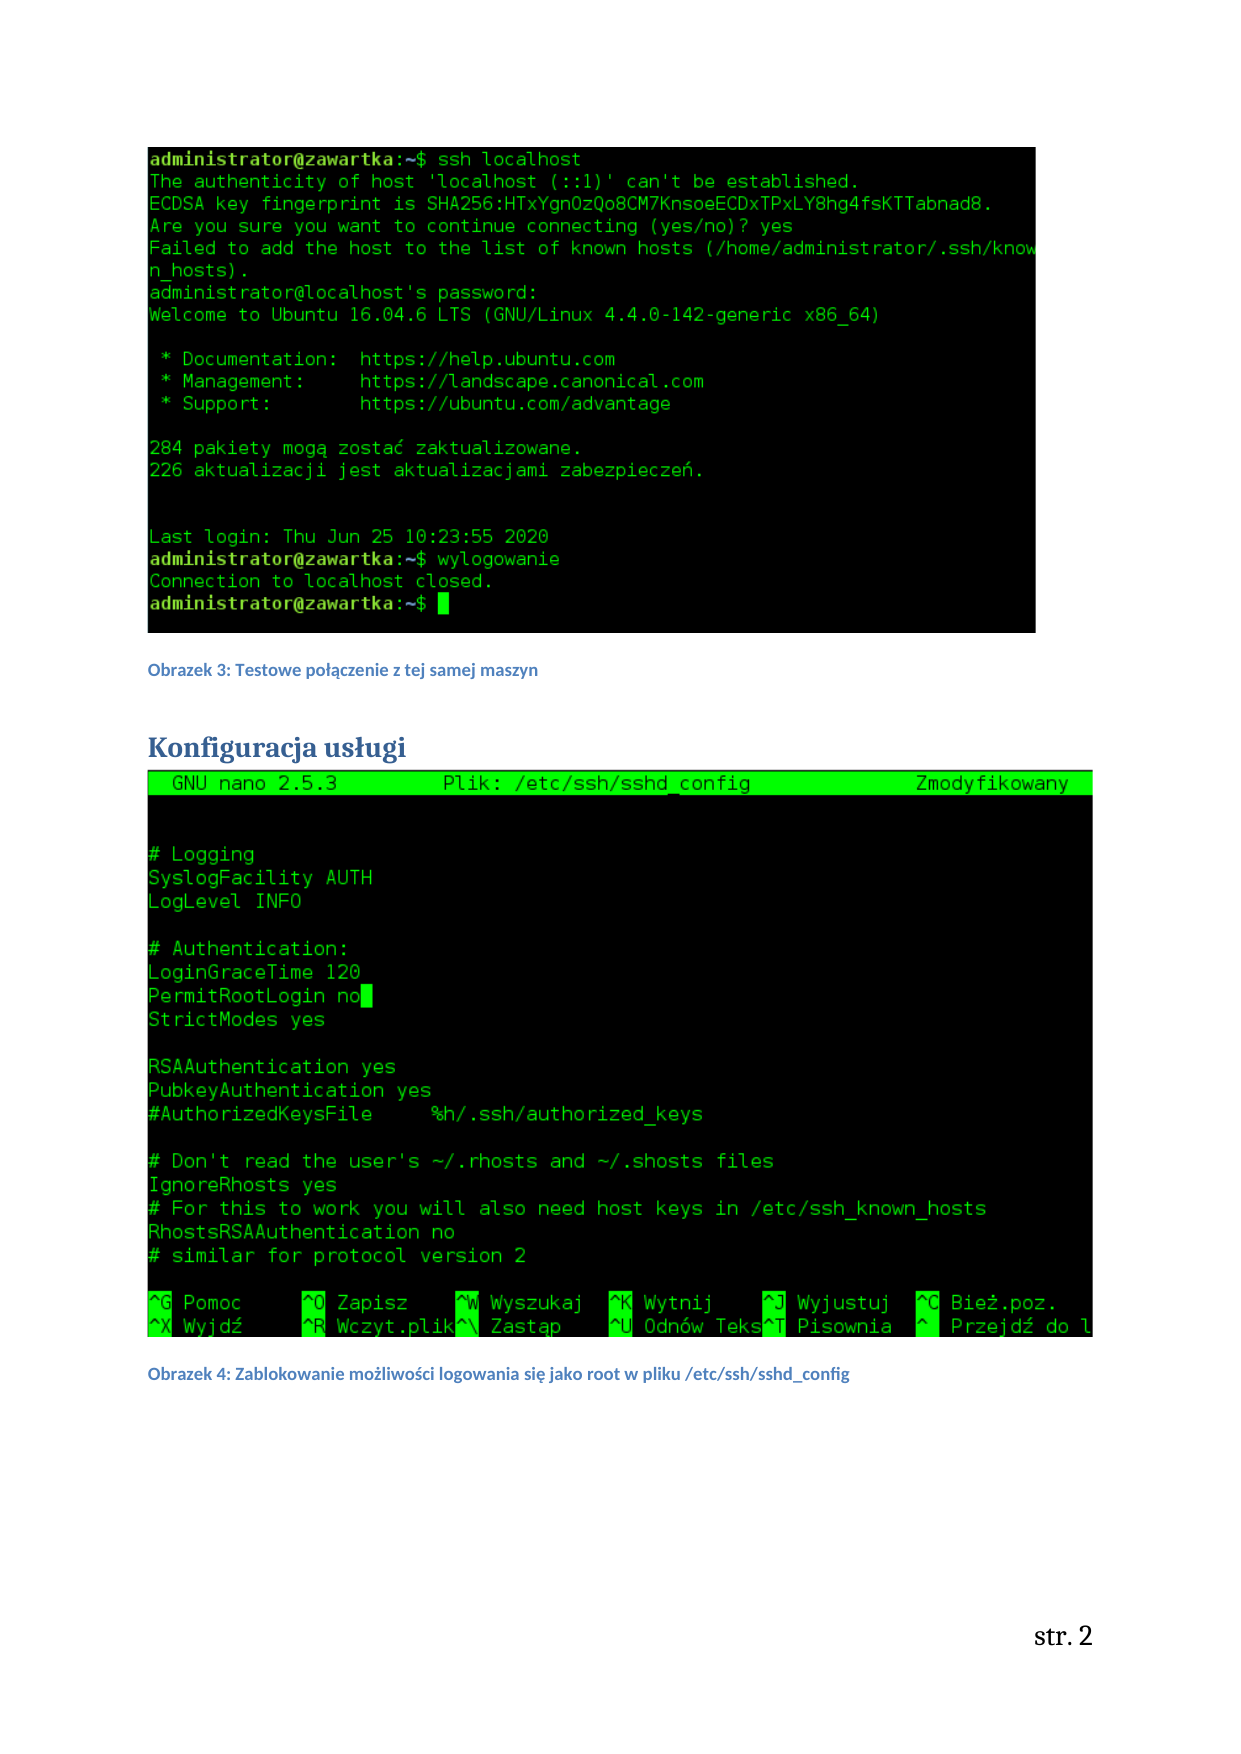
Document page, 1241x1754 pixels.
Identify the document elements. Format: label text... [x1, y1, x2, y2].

picture [147, 147, 1036, 633]
picture [147, 769, 1093, 1337]
text Obrazek 4: Zablokowanie możliwości logowania się jako root w pliku /etc/ssh/sshd_config [148, 1362, 1093, 1385]
subtitle Konfiguracja usługi [148, 731, 1093, 764]
text Obrazek 3: Testowe połączenie z tej samej maszyn [148, 658, 1093, 681]
